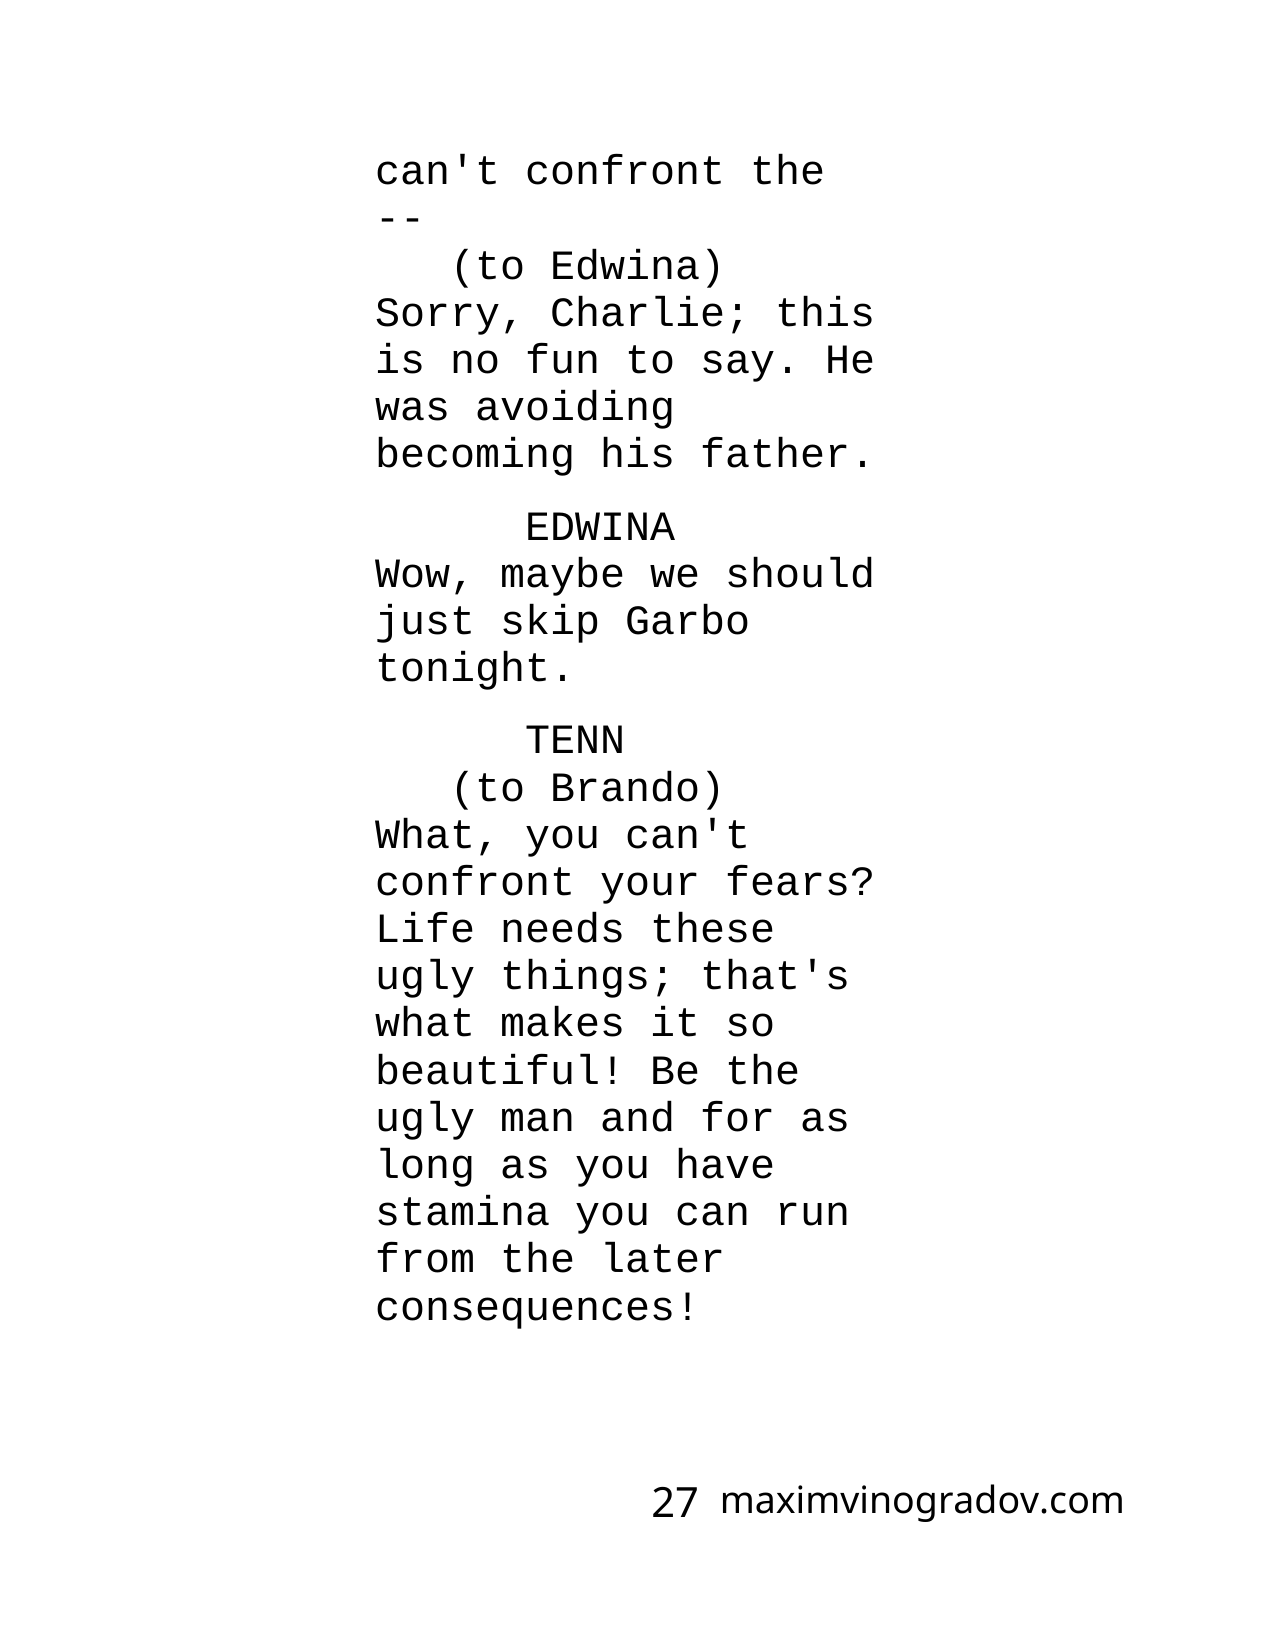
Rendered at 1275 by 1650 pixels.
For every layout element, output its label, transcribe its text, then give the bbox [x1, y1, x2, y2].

text EDWINA [525, 505, 1087, 552]
text (to Brando) [450, 766, 832, 813]
text Tenn [525, 719, 1087, 766]
text Sorry, Charlie; this is no fun to say. He was avoiding becoming his father. [375, 292, 892, 480]
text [375, 150, 892, 244]
text Wow, maybe we should just skip Garbo tonight. [375, 552, 892, 694]
text (to Edwina) [450, 244, 832, 292]
text What, you can't confront your fears? Life needs these ugly things; that's what makes it so beautiful! Be the ugly man and for as long as you have stamina you can run from the later consequences! [375, 813, 892, 1332]
